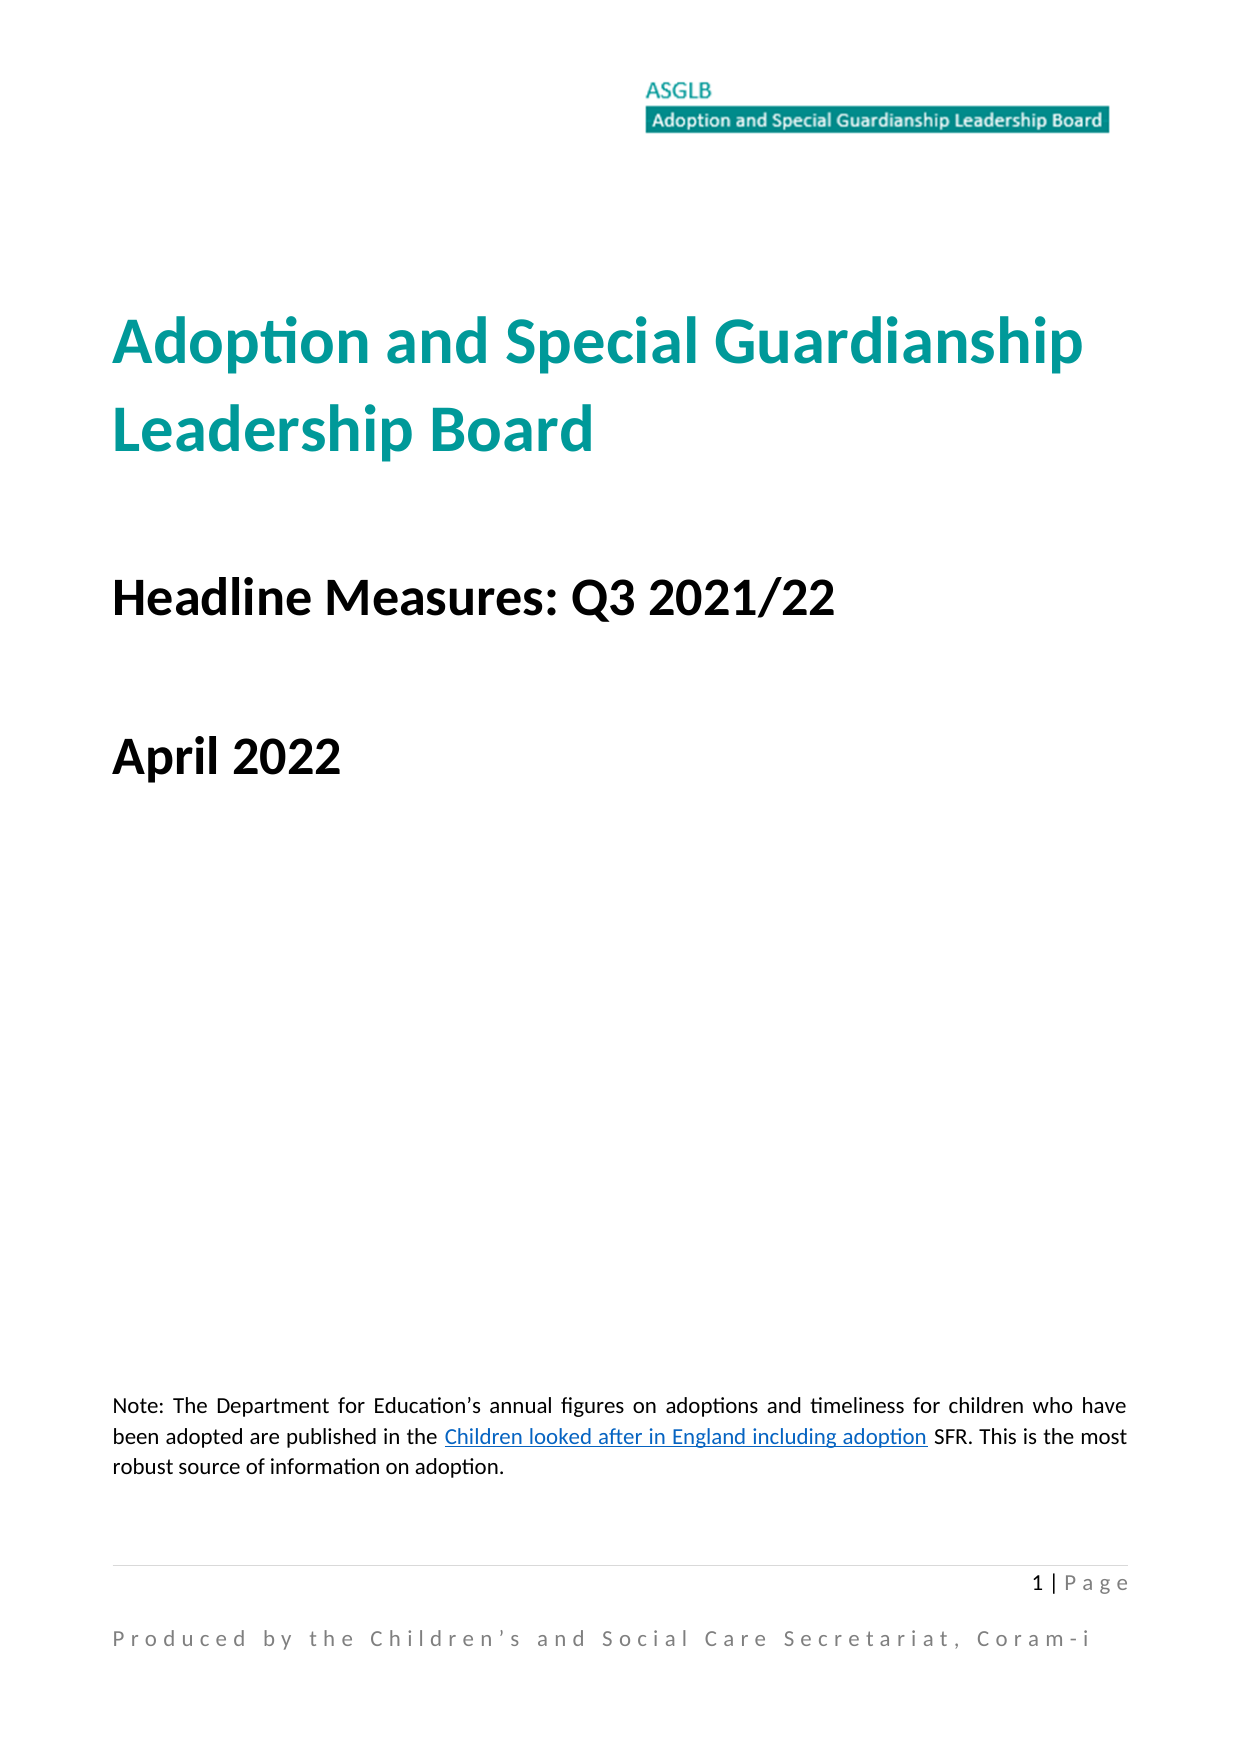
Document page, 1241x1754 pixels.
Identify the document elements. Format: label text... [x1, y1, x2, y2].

text Headline Measures: Q3 2021/22 [112, 562, 1128, 629]
picture [638, 73, 1117, 147]
text Note: The Department for Education’s annual figures on adoptions and timeliness for children who have been adopted are published in the Children looked after in England including adoption SFR. This is the most robust source of information on adoption. [112, 1392, 1128, 1480]
text Adoption and Special Guardianship Leadership Board [112, 299, 1128, 468]
text April 2022 [112, 722, 1128, 788]
